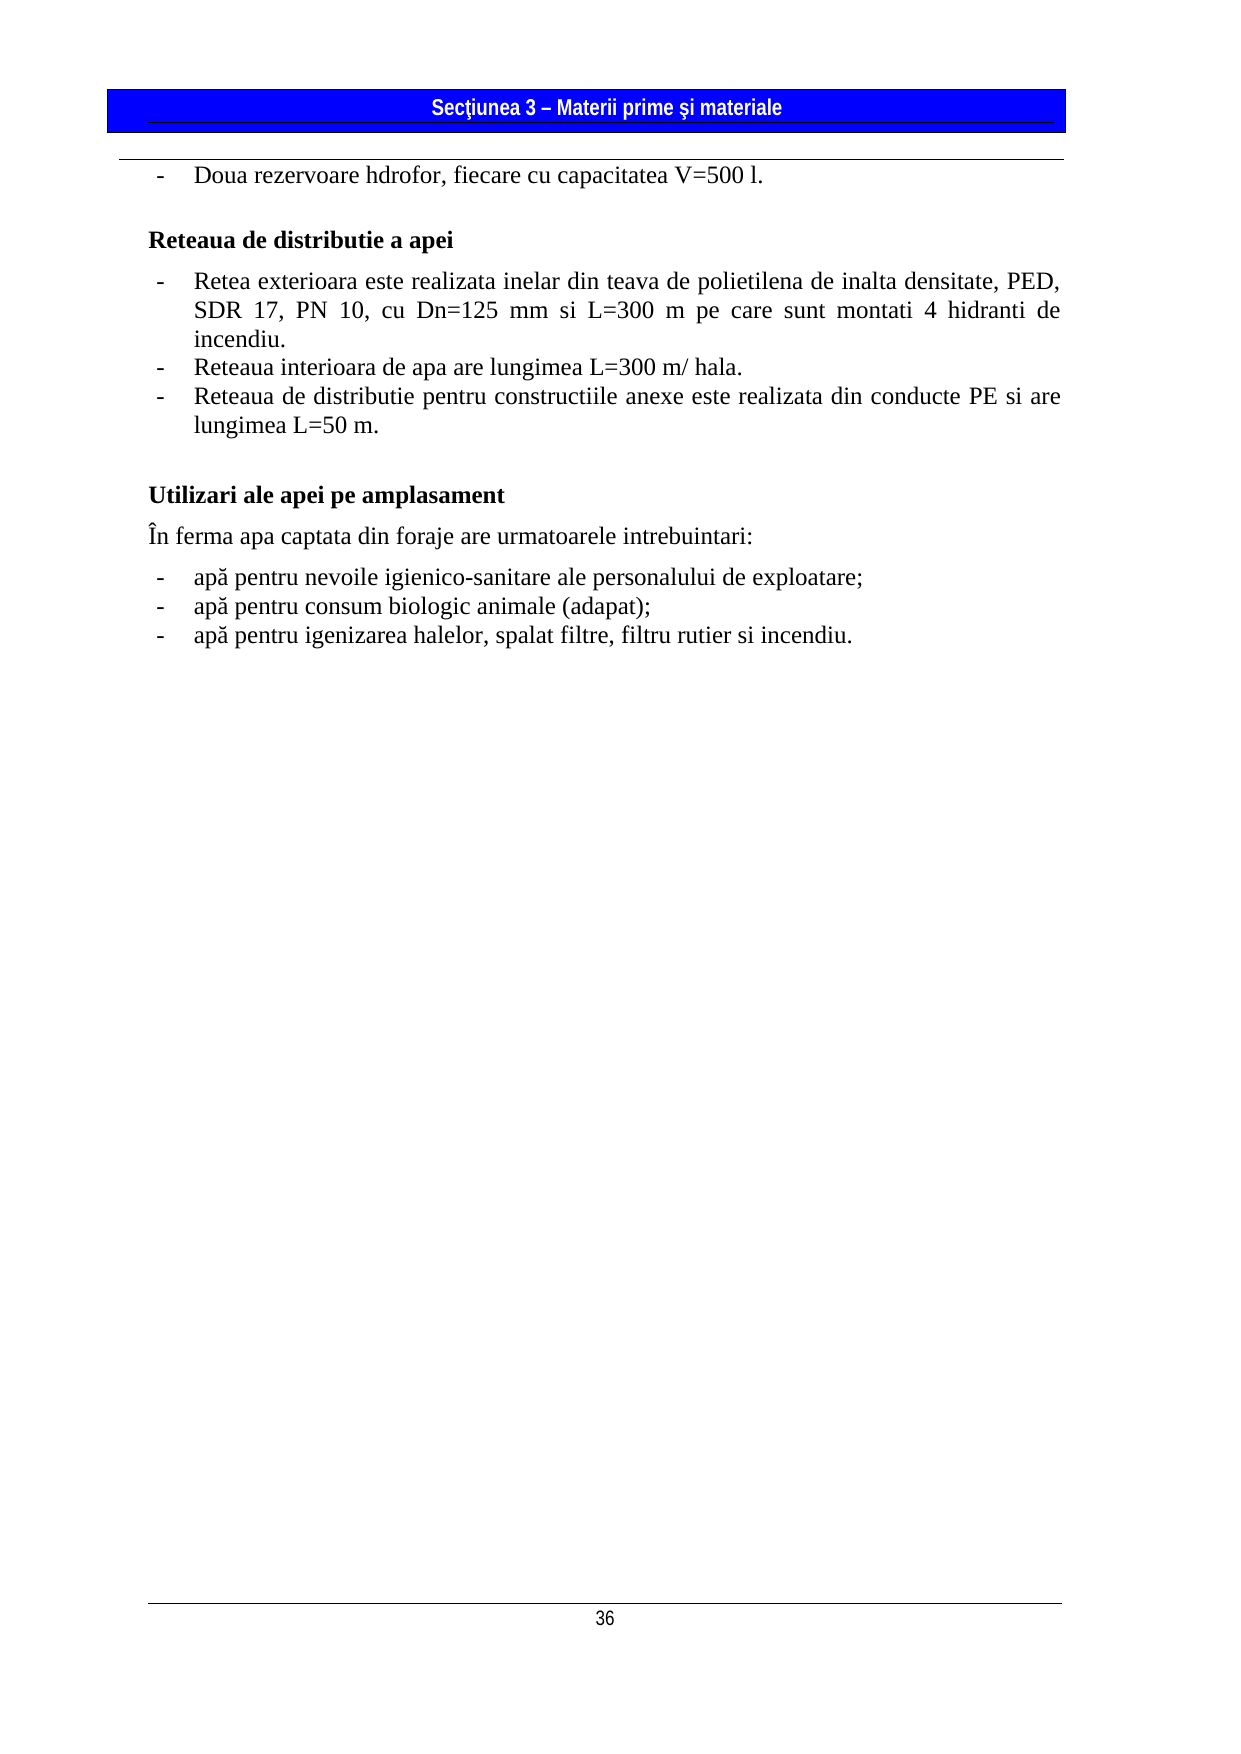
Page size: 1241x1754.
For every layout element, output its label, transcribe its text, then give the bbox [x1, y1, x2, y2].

list Reteaua de distributie pentru constructiile anexe este realizata din conducte PE si are lungimea L=50 m. [156, 381, 1062, 439]
list apă pentru consum biologic animale (adapat); [156, 591, 1062, 620]
text Reteaua de distributie a apei [148, 225, 1062, 254]
list apă pentru igenizarea halelor, spalat filtre, filtru rutier si incendiu. [156, 620, 1062, 649]
list Reteaua interioara de apa are lungimea L=300 m/ hala. [156, 352, 1062, 381]
list apă pentru nevoile igienico-sanitare ale personalului de exploatare; [156, 562, 1062, 591]
list Retea exterioara este realizata inelar din teava de polietilena de inalta densitate, PED, SDR 17, PN 10, cu Dn=125 mm si L=300 m pe care sunt montati 4 hidranti de incendiu. [156, 266, 1062, 352]
text Utilizari ale apei pe amplasament [148, 480, 1062, 509]
list Doua rezervoare hdrofor, fiecare cu capacitatea V=500 l. [156, 160, 1062, 188]
text În ferma apa captata din foraje are urmatoarele intrebuintari: [148, 521, 1062, 550]
